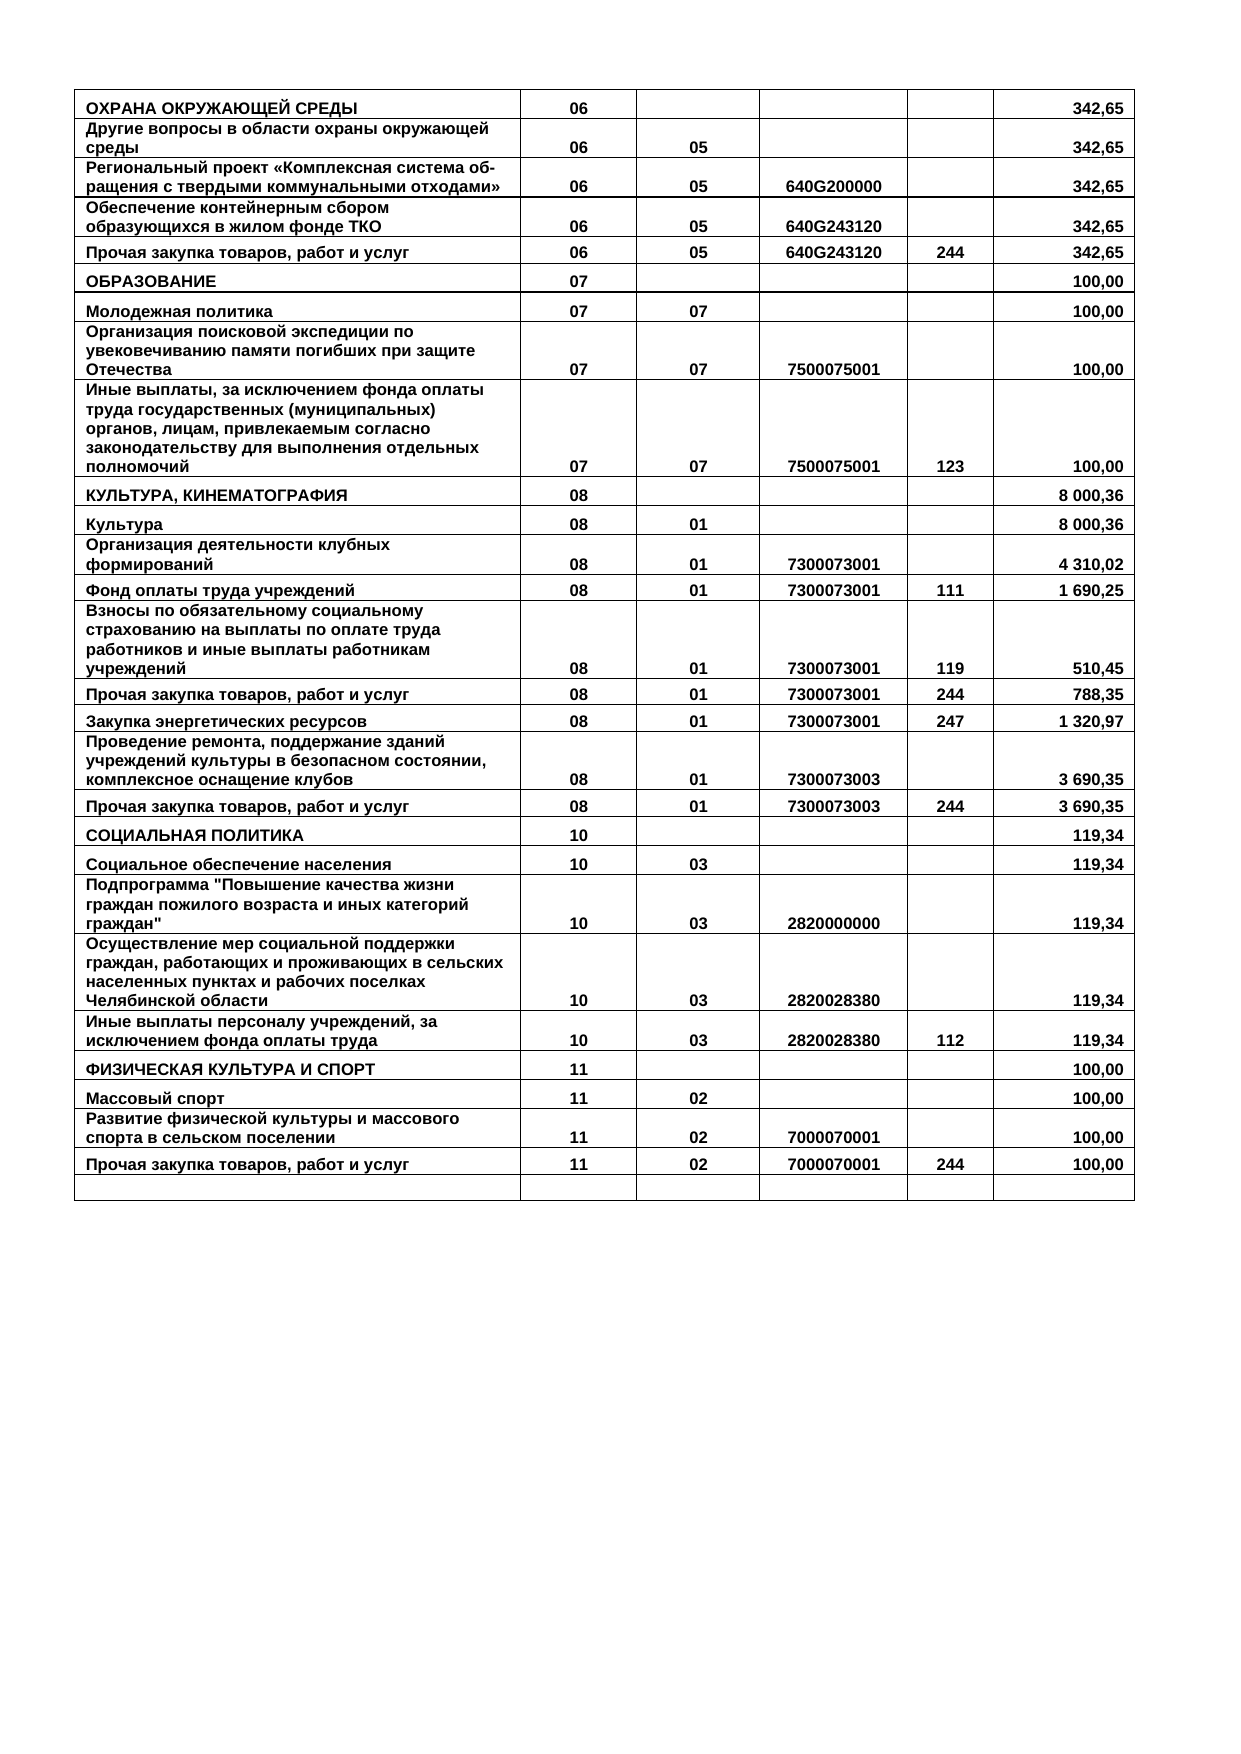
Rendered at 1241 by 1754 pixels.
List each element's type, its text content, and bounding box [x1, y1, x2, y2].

table_cell 4 310,02 [994, 535, 1134, 573]
table_cell 01 [637, 679, 759, 704]
table_cell [637, 1051, 759, 1079]
table_cell 05 [637, 158, 759, 196]
table_cell 03 [637, 934, 759, 1010]
table_cell [760, 264, 907, 291]
table_cell 2820028380 [760, 1011, 907, 1050]
table_cell 100,00 [994, 322, 1134, 379]
table_cell 244 [908, 237, 993, 262]
table_cell Прочая закупка товаров, работ и услуг [75, 1148, 520, 1174]
table_cell КУЛЬТУРА, КИНЕМАТОГРАФИЯ [75, 477, 520, 505]
table_cell [521, 1175, 636, 1200]
table_cell 11 [521, 1051, 636, 1079]
table_cell 123 [908, 380, 993, 476]
table_cell [908, 322, 993, 379]
table_cell 244 [908, 679, 993, 704]
table_cell ОБРАЗОВАНИЕ [75, 264, 520, 291]
table_cell 08 [521, 790, 636, 816]
table_cell 640G200000 [760, 158, 907, 196]
table_cell 07 [521, 293, 636, 321]
table_cell 244 [908, 1148, 993, 1174]
table_cell 08 [521, 705, 636, 731]
table_cell 03 [637, 1011, 759, 1050]
table_cell 8 000,36 [994, 506, 1134, 534]
table_cell 07 [637, 322, 759, 379]
table_cell 06 [521, 90, 636, 118]
table_cell 07 [637, 293, 759, 321]
table_cell [760, 477, 907, 505]
table_cell 11 [521, 1109, 636, 1147]
table_cell 01 [637, 790, 759, 816]
table_cell 01 [637, 705, 759, 731]
table_cell Развитие физической культуры и массового спорта в сельском поселении [75, 1109, 520, 1147]
table_cell Массовый спорт [75, 1080, 520, 1108]
table_cell [908, 934, 993, 1010]
table_cell [908, 477, 993, 505]
table_cell Организация деятельности клубных формирований [75, 535, 520, 573]
table_cell ОХРАНА ОКРУЖАЮЩЕЙ СРЕДЫ [75, 90, 520, 118]
table_cell 06 [521, 158, 636, 196]
table_cell 08 [521, 506, 636, 534]
table_cell 06 [521, 198, 636, 236]
table_cell [908, 264, 993, 291]
table_cell 02 [637, 1148, 759, 1174]
table_cell 510,45 [994, 601, 1134, 678]
table_cell 7300073001 [760, 601, 907, 678]
table_cell [908, 506, 993, 534]
table_cell Молодежная политика [75, 293, 520, 321]
table_cell 342,65 [994, 158, 1134, 196]
table_cell 08 [521, 477, 636, 505]
table_cell ФИЗИЧЕСКАЯ КУЛЬТУРА И СПОРТ [75, 1051, 520, 1079]
table_cell 01 [637, 535, 759, 573]
table_cell [908, 846, 993, 874]
table_cell [908, 732, 993, 789]
table_cell 10 [521, 846, 636, 874]
table_cell 7300073003 [760, 790, 907, 816]
table_cell 02 [637, 1080, 759, 1108]
table_cell Закупка энергетических ресурсов [75, 705, 520, 731]
table_cell 2820028380 [760, 934, 907, 1010]
table_cell 100,00 [994, 380, 1134, 476]
table_cell 10 [521, 875, 636, 933]
table_cell 07 [637, 380, 759, 476]
table_cell 08 [521, 732, 636, 789]
table_cell [908, 198, 993, 236]
table_cell 119 [908, 601, 993, 678]
table_cell Социальное обеспечение населения [75, 846, 520, 874]
table_cell 100,00 [994, 264, 1134, 291]
table_cell 1 320,97 [994, 705, 1134, 731]
table_cell [908, 1080, 993, 1108]
table_cell Прочая закупка товаров, работ и услуг [75, 790, 520, 816]
table_cell 06 [521, 119, 636, 157]
table_cell Прочая закупка товаров, работ и услуг [75, 237, 520, 262]
table_cell [908, 535, 993, 573]
table_cell 03 [637, 875, 759, 933]
table_cell Другие вопросы в области охраны окружающей среды [75, 119, 520, 157]
table_cell 02 [637, 1109, 759, 1147]
table_cell 100,00 [994, 1148, 1134, 1174]
table_cell 100,00 [994, 293, 1134, 321]
table_cell [760, 1080, 907, 1108]
table_cell [908, 1175, 993, 1200]
table_cell 119,34 [994, 846, 1134, 874]
table_cell [760, 1051, 907, 1079]
table_cell [760, 293, 907, 321]
table_cell Региональный проект «Комплексная система об-ращения с твердыми коммунальными отходами» [75, 158, 520, 196]
table_cell 640G243120 [760, 237, 907, 262]
table_cell 100,00 [994, 1109, 1134, 1147]
table_cell 08 [521, 535, 636, 573]
table_cell 06 [521, 237, 636, 262]
table_cell 7300073001 [760, 705, 907, 731]
table_cell 342,65 [994, 198, 1134, 236]
table_cell Организация поисковой экспедиции по увековечиванию памяти погибших при защите Отечества [75, 322, 520, 379]
table_cell 100,00 [994, 1080, 1134, 1108]
table_cell Проведение ремонта, поддержание зданий учреждений культуры в безопасном состоянии, комплексное оснащение клубов [75, 732, 520, 789]
table_cell [908, 293, 993, 321]
table_cell 244 [908, 790, 993, 816]
table_cell 7500075001 [760, 322, 907, 379]
table_cell [760, 846, 907, 874]
table_cell 119,34 [994, 817, 1134, 845]
table_cell [760, 90, 907, 118]
table_cell 7000070001 [760, 1109, 907, 1147]
table_cell 7000070001 [760, 1148, 907, 1174]
table_cell [908, 1051, 993, 1079]
table_cell 05 [637, 119, 759, 157]
table_cell 10 [521, 817, 636, 845]
table_cell 07 [521, 380, 636, 476]
table_cell 01 [637, 575, 759, 600]
table_cell 1 690,25 [994, 575, 1134, 600]
table_cell 01 [637, 506, 759, 534]
table_cell [637, 1175, 759, 1200]
table_cell 112 [908, 1011, 993, 1050]
table_cell Прочая закупка товаров, работ и услуг [75, 679, 520, 704]
table_cell [637, 817, 759, 845]
table_cell 100,00 [994, 1051, 1134, 1079]
table_cell [760, 506, 907, 534]
table_cell 111 [908, 575, 993, 600]
table_cell [75, 1175, 520, 1200]
table_cell 11 [521, 1148, 636, 1174]
table_cell [908, 119, 993, 157]
table_cell [637, 477, 759, 505]
table_cell [908, 875, 993, 933]
table_cell 788,35 [994, 679, 1134, 704]
table_cell 119,34 [994, 875, 1134, 933]
table_cell [908, 158, 993, 196]
table_cell 03 [637, 846, 759, 874]
table_cell 8 000,36 [994, 477, 1134, 505]
table_cell 7300073001 [760, 679, 907, 704]
table_cell 3 690,35 [994, 732, 1134, 789]
table_cell [760, 817, 907, 845]
table_cell Подпрограмма "Повышение качества жизни граждан пожилого возраста и иных категорий граждан" [75, 875, 520, 933]
table_cell 01 [637, 732, 759, 789]
table_cell 119,34 [994, 934, 1134, 1010]
table_cell Культура [75, 506, 520, 534]
table_cell 05 [637, 237, 759, 262]
table_cell 01 [637, 601, 759, 678]
table_cell Фонд оплаты труда учреждений [75, 575, 520, 600]
table_cell 08 [521, 601, 636, 678]
table_cell 7300073001 [760, 575, 907, 600]
table_cell 08 [521, 679, 636, 704]
table_cell 3 690,35 [994, 790, 1134, 816]
table_cell [637, 90, 759, 118]
table_cell [637, 264, 759, 291]
table_cell 7300073001 [760, 535, 907, 573]
table_cell СОЦИАЛЬНАЯ ПОЛИТИКА [75, 817, 520, 845]
table_cell Иные выплаты персоналу учреждений, за исключением фонда оплаты труда [75, 1011, 520, 1050]
table_cell 342,65 [994, 119, 1134, 157]
table_cell [760, 119, 907, 157]
table_cell 7300073003 [760, 732, 907, 789]
table_cell 11 [521, 1080, 636, 1108]
table_cell [908, 90, 993, 118]
table_cell 10 [521, 1011, 636, 1050]
table_cell [908, 1109, 993, 1147]
table_cell Взносы по обязательному социальному страхованию на выплаты по оплате труда работников и иные выплаты работникам учреждений [75, 601, 520, 678]
table_cell 119,34 [994, 1011, 1134, 1050]
table_cell Иные выплаты, за исключением фонда оплаты труда государственных (муниципальных) органов, лицам, привлекаемым согласно законодательству для выполнения отдельных полномочий [75, 380, 520, 476]
table_cell [908, 817, 993, 845]
table_cell 7500075001 [760, 380, 907, 476]
table_cell [994, 1175, 1134, 1200]
table_cell 10 [521, 934, 636, 1010]
table_cell 640G243120 [760, 198, 907, 236]
table_cell Обеспечение контейнерным сбором образующихся в жилом фонде ТКО [75, 198, 520, 236]
table_cell 08 [521, 575, 636, 600]
table_cell Осуществление мер социальной поддержки граждан, работающих и проживающих в сельских населенных пунктах и рабочих поселках Челябинской области [75, 934, 520, 1010]
table_cell 2820000000 [760, 875, 907, 933]
table_cell [760, 1175, 907, 1200]
table_cell 342,65 [994, 237, 1134, 262]
table_cell 342,65 [994, 90, 1134, 118]
table_cell 07 [521, 322, 636, 379]
table_cell 05 [637, 198, 759, 236]
table_cell 07 [521, 264, 636, 291]
table_cell 247 [908, 705, 993, 731]
